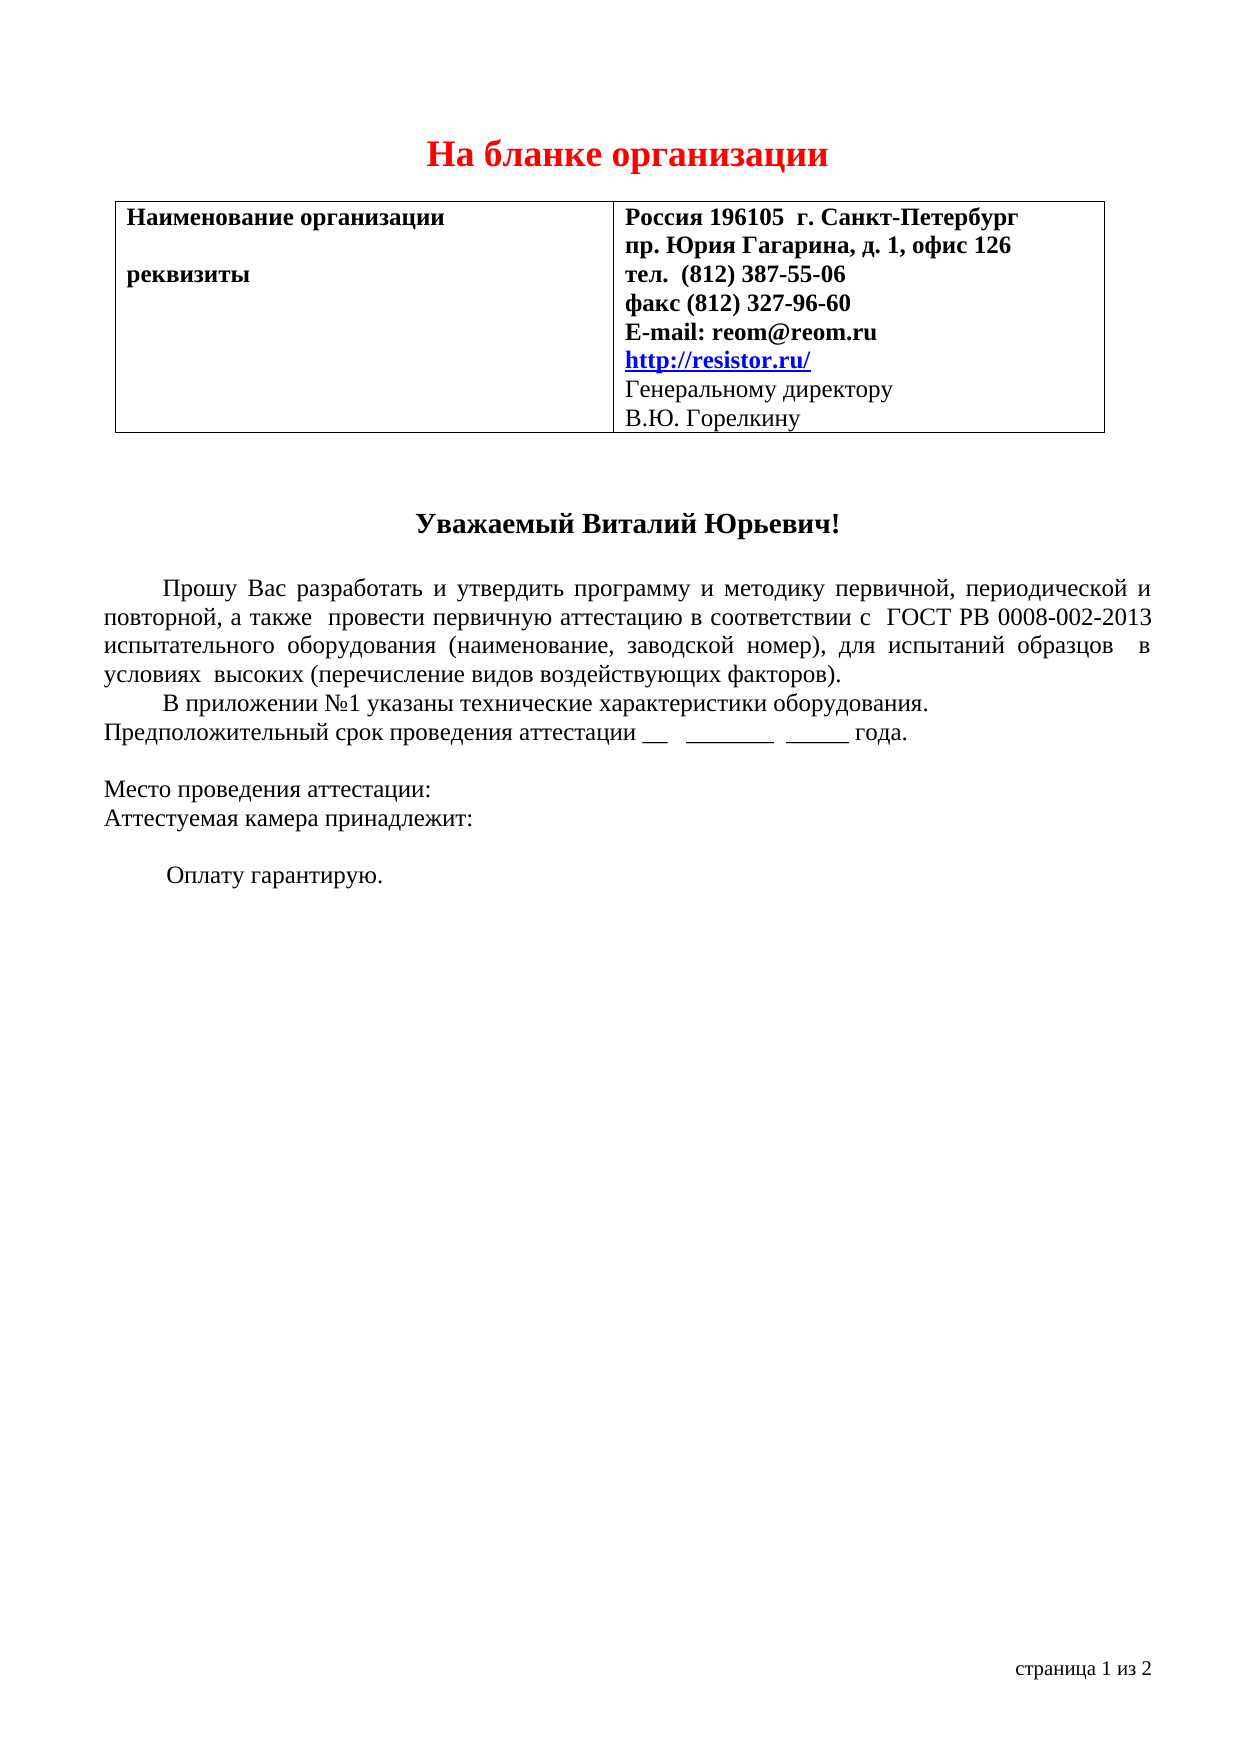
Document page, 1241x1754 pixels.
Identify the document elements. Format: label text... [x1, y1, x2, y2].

text В приложении №1 указаны технические характеристики оборудования. [103, 688, 1152, 717]
text Предположительный срок проведения аттестации __ _______ _____ года. [103, 717, 1152, 745]
text Оплату гарантирую. [103, 860, 1152, 889]
table_header Россия 196105 г. Санкт-Петербург пр. Юрия Гагарина, д. 1, офис 126 тел. (812) 387-55-06 факс (812) 327-96-60 E-mail: reom@reom.ru http://resistor.ru/ Генеральному директору В.Ю. Горелкину [614, 202, 1104, 432]
text Прошу Вас разработать и утвердить программу и методику первичной, периодической и повторной, а также провести первичную аттестацию в соответствии с ГОСТ РВ 0008-002-2013 испытательного оборудования (наименование, заводской номер), для испытаний образцов в условиях высоких (перечисление видов воздействующих факторов). [103, 573, 1152, 688]
text Уважаемый Виталий Юрьевич! [103, 506, 1152, 539]
text На бланке организации [103, 131, 1152, 174]
text Аттестуемая камера принадлежит: [103, 803, 1152, 832]
table_header Наименование организации реквизиты [116, 202, 613, 432]
text Место проведения аттестации: [103, 774, 1152, 803]
